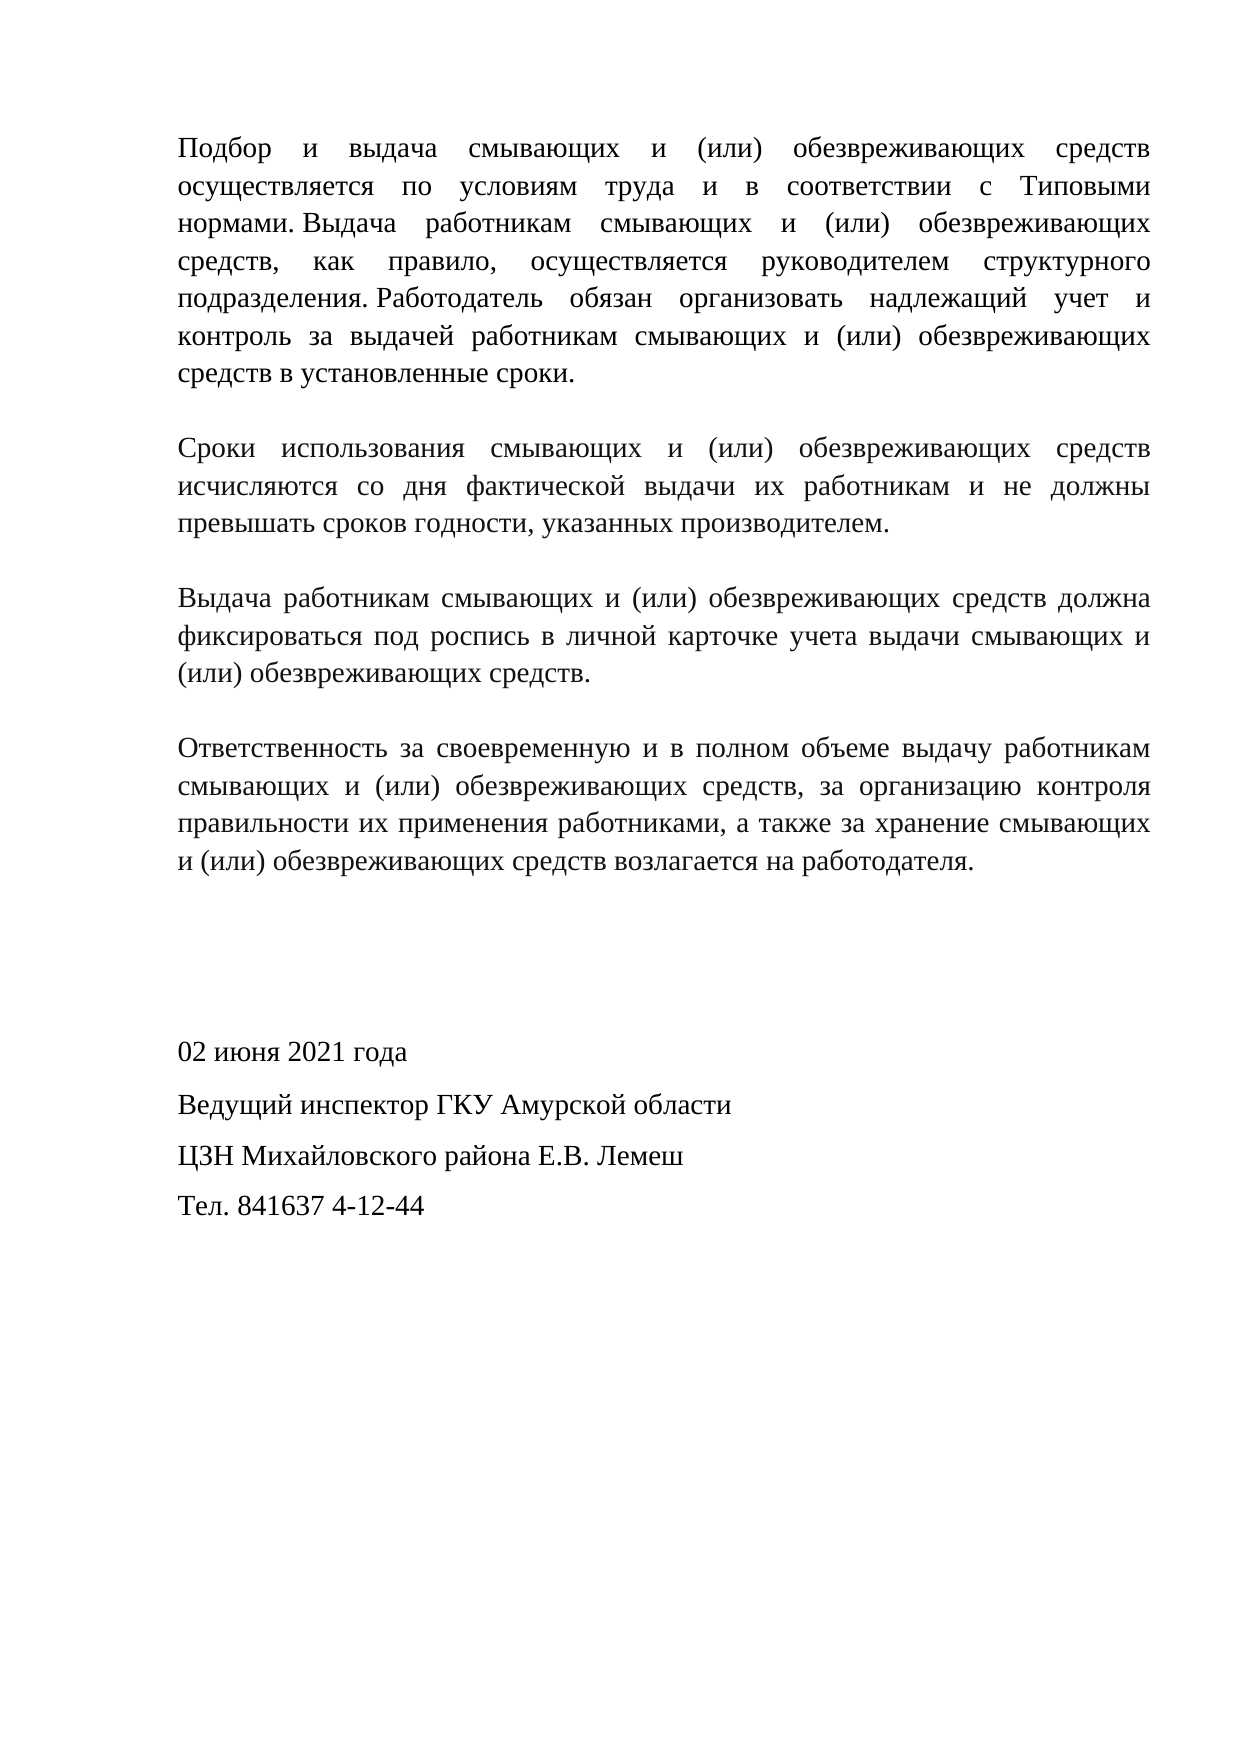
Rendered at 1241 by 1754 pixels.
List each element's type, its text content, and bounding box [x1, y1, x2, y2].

text Ведущий инспектор ГКУ Амурской области [177, 1087, 1152, 1121]
text Сроки использования смывающих и (или) обезвреживающих средств исчисляются со дня фактической выдачи их работникам и не должны превышать сроков годности, указанных производителем. [177, 426, 1152, 539]
text Подбор и выдача смывающих и (или) обезвреживающих средств осуществляется по условиям труда и в соответствии с Типовыми нормами. Выдача работникам смывающих и (или) обезвреживающих средств, как правило, осуществляется руководителем структурного подразделения. Работодатель обязан организовать надлежащий учет и контроль за выдачей работникам смывающих и (или) обезвреживающих средств в установленные сроки. [177, 126, 1152, 389]
text 02 июня 2021 года [177, 1034, 1152, 1068]
text ЦЗН Михайловского района Е.В. Лемеш [177, 1138, 1152, 1171]
text Ответственность за своевременную и в полном объеме выдачу работникам смывающих и (или) обезвреживающих средств, за организацию контроля правильности их применения работниками, а также за хранение смывающих и (или) обезвреживающих средств возлагается на работодателя. [177, 726, 1152, 876]
text Выдача работникам смывающих и (или) обезвреживающих средств должна фиксироваться под роспись в личной карточке учета выдачи смывающих и (или) обезвреживающих средств. [177, 576, 1152, 689]
text Тел. 841637 4-12-44 [177, 1188, 1152, 1221]
